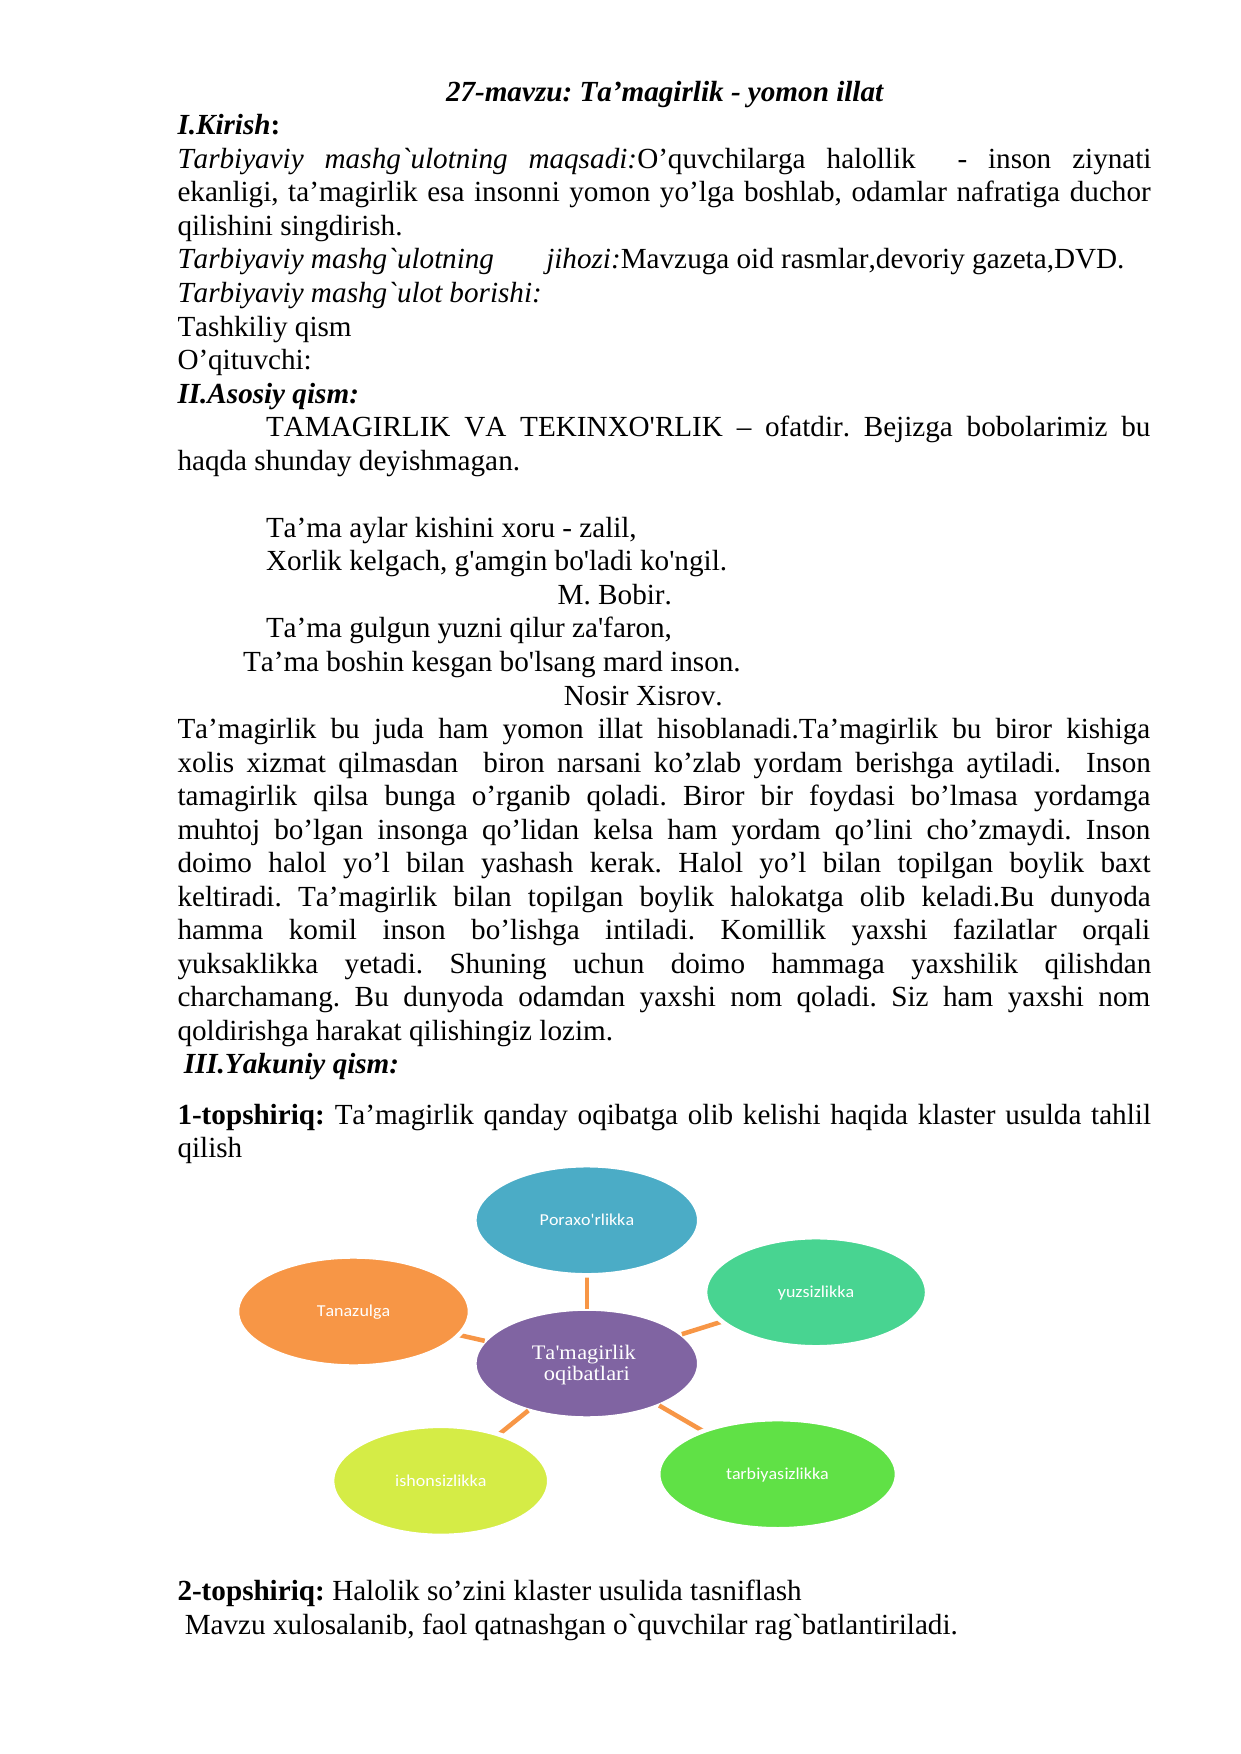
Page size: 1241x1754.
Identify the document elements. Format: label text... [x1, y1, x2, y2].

text 2-topshiriq: Halolik so’zini klaster usulida tasniflash [177, 1573, 1152, 1607]
text 27-mavzu: Ta’magirlik - yomon illat [177, 74, 1152, 107]
text 1-topshiriq: Ta’magirlik qanday oqibatga olib kelishi haqida klaster usulda tahlil qilish [177, 1097, 1152, 1164]
text Xorlik kelgach, g'amgin bo'ladi ko'ngil. [177, 543, 1152, 577]
text Nosir Xisrov. [177, 678, 1152, 711]
text Ta’magirlik bu juda ham yomon illat hisoblanadi.Ta’magirlik bu biror kishiga xolis xizmat qilmasdan biron narsani ko’zlab yordam berishga aytiladi. Inson tamagirlik qilsa bunga o’rganib qoladi. Biror bir foydasi bo’lmasa yordamga muhtoj bo’lgan insonga qo’lidan kelsa ham yordam qo’lini cho’zmaydi. Inson doimo halol yo’l bilan yashash kerak. Halol yo’l bilan topilgan boylik baxt keltiradi. Ta’magirlik bilan topilgan boylik halokatga olib keladi.Bu dunyoda hamma komil inson bo’lishga intiladi. Komillik yaxshi fazilatlar orqali yuksaklikka yetadi. Shuning uchun doimo hammaga yaxshilik qilishdan charchamang. Bu dunyoda odamdan yaxshi nom qoladi. Siz ham yaxshi nom qoldirishga harakat qilishingiz lozim. [177, 711, 1152, 1047]
text Ta’ma boshin kesgan bo'lsang mard inson. [177, 644, 1152, 678]
text Tarbiyaviy mashg`ulotning jihozi:Mavzuga oid rasmlar,devoriy gazeta,DVD. [177, 242, 1152, 275]
text Tarbiyaviy mashg`ulot borishi: [177, 275, 1152, 309]
text O’qituvchi: [177, 342, 1152, 376]
text Tashkiliy qism [177, 309, 1152, 342]
text Ta’ma gulgun yuzni qilur za'faron, [177, 611, 1152, 644]
text TAMAGIRLIK VA TEKINXO'RLIK – ofatdir. Bejizga bobolarimiz bu haqda shunday deyishmagan. [177, 409, 1152, 476]
text II.Asosiy qism: [177, 376, 1152, 409]
text I.Kirish: Tarbiyaviy mashg`ulotning maqsadi:O’quvchilarga halollik - inson ziynati ekanligi, ta’magirlik esa insonni yomon yo’lga boshlab, odamlar nafratiga duchor qilishini singdirish. [177, 107, 1152, 242]
text Mavzu xulosalanib, faol qatnashgan o`quvchilar rag`batlantiriladi. [177, 1607, 1152, 1640]
text Ta’ma aylar kishini xoru - zalil, [177, 510, 1152, 543]
text M. Bobir. [177, 577, 1152, 611]
text III.Yakuniy qism: [177, 1047, 1152, 1080]
